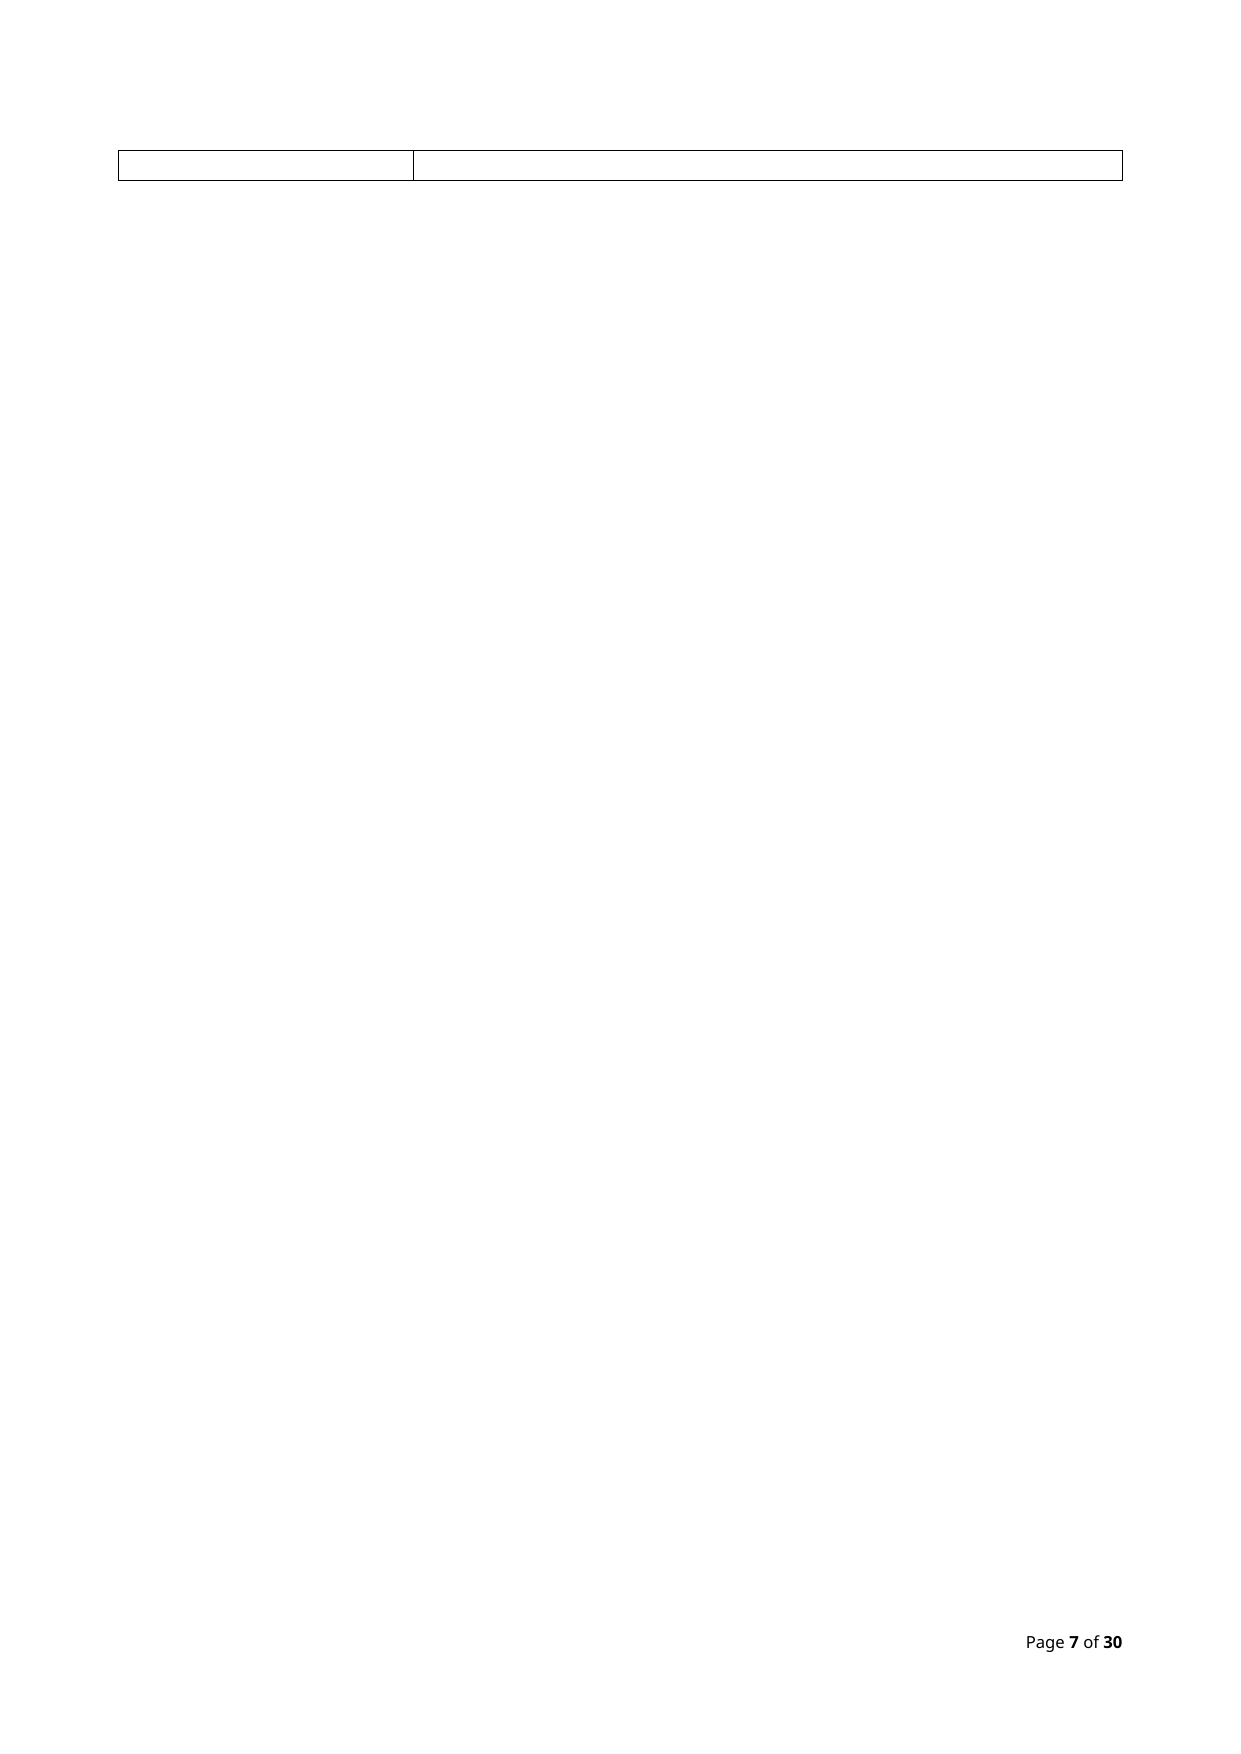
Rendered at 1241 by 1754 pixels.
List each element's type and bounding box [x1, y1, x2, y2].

table_cell [119, 151, 413, 179]
table_cell [414, 151, 1122, 179]
